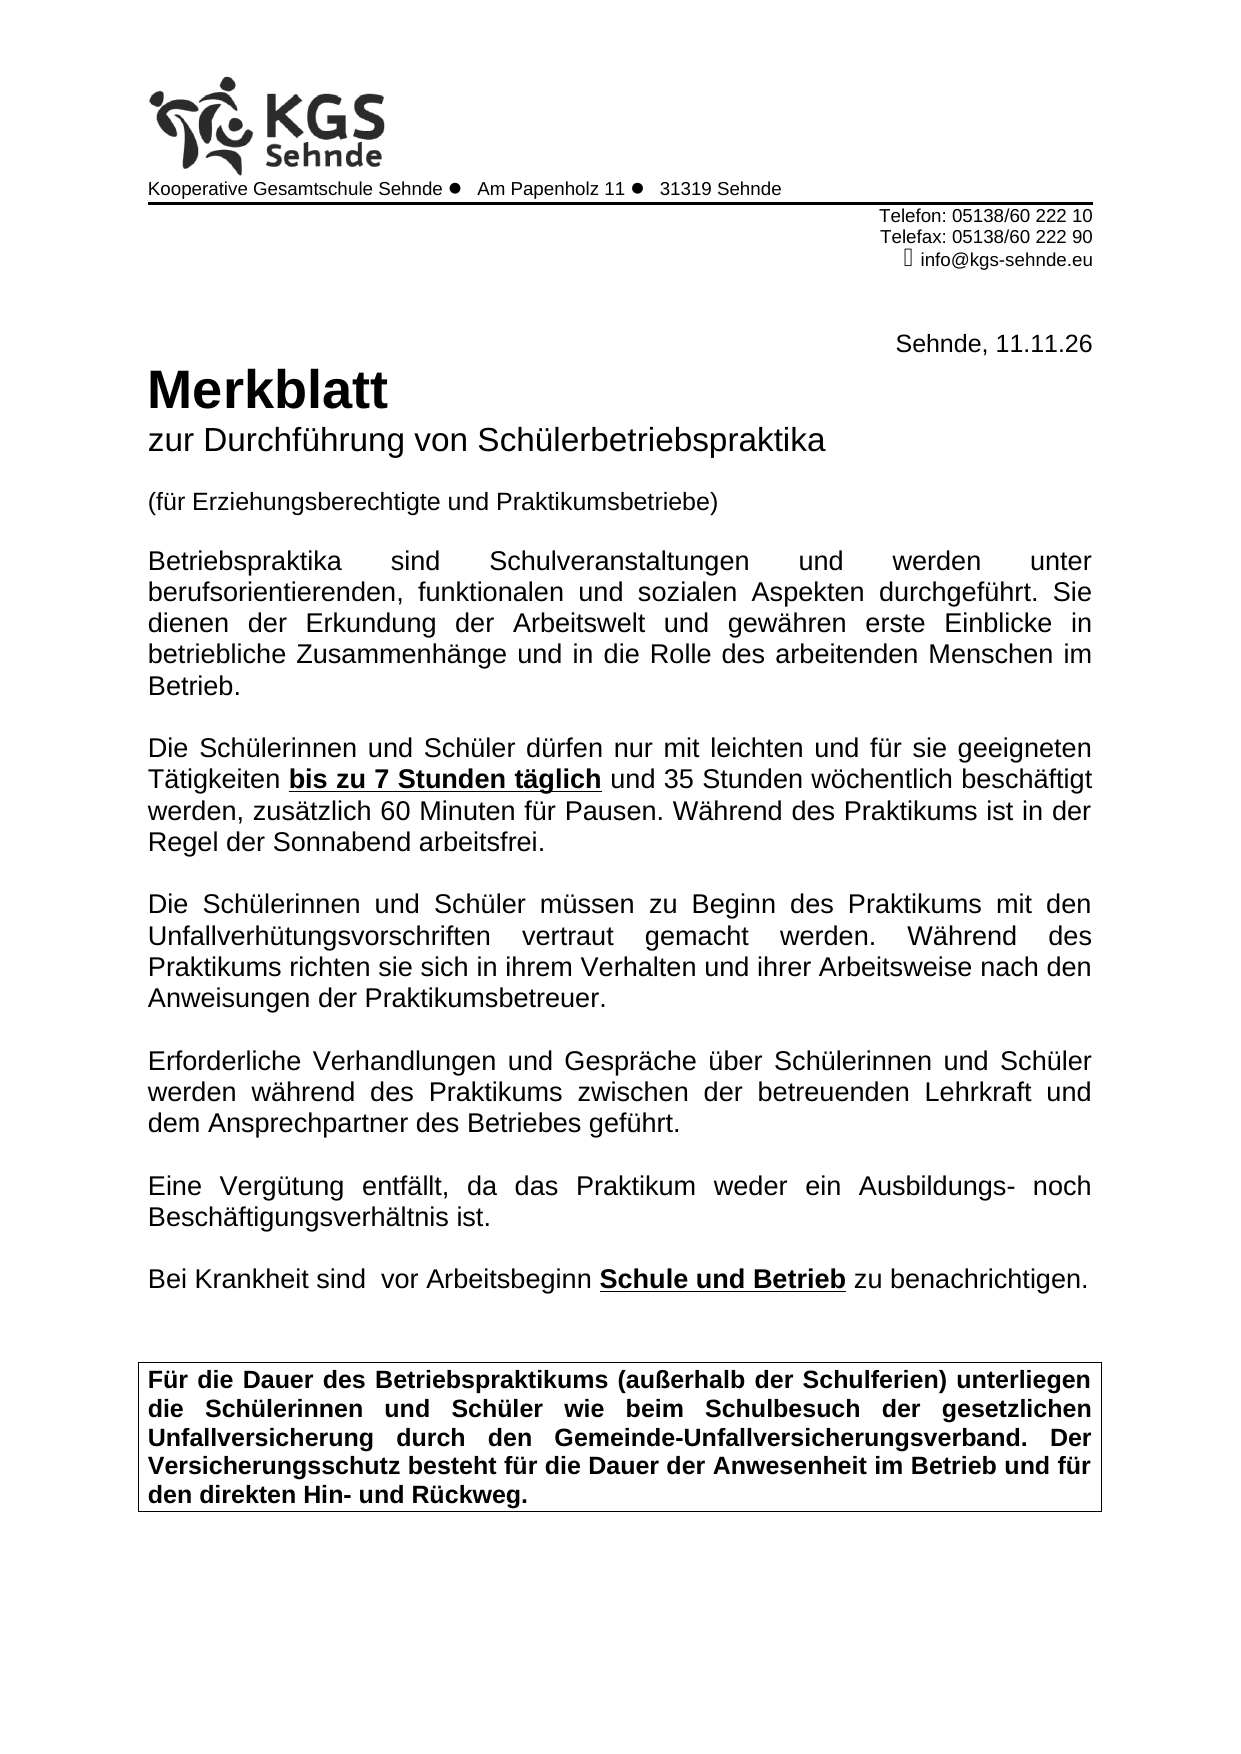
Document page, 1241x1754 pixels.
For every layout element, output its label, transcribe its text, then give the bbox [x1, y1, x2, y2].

text Die Schülerinnen und Schüler müssen zu Beginn des Praktikums mit den Unfallverhütungsvorschriften vertraut gemacht werden. Während des Praktikums richten sie sich in ihrem Verhalten und ihrer Arbeitsweise nach den Anweisungen der Praktikumsbetreuer. [148, 888, 1093, 1013]
text Sehnde, 04.11.2020 [148, 329, 1093, 358]
text Eine Vergütung entfällt, da das Praktikum weder ein Ausbildungs- noch Beschäftigungsverhältnis ist. [148, 1170, 1093, 1232]
text Telefon: 05138/60 222 10 [148, 205, 1093, 226]
text Telefax: 05138/60 222 90 [148, 226, 1093, 248]
text zur Durchführung von Schülerbetriebspraktika [148, 420, 1093, 458]
subtitle info@kgs-sehnde.eu [443, 248, 1093, 272]
picture [147, 73, 388, 178]
text Bei Krankheit sind vor Arbeitsbeginn Schule und Betrieb zu benachrichtigen. [148, 1263, 1093, 1295]
text Betriebspraktika sind Schulveranstaltungen und werden unter berufsorientierenden, funktionalen und sozialen Aspekten durchgeführt. Sie dienen der Erkundung der Arbeitswelt und gewähren erste Einblicke in betriebliche Zusammenhänge und in die Rolle des arbeitenden Menschen im Betrieb. [148, 545, 1093, 701]
text Für die Dauer des Betriebspraktikums (außerhalb der Schulferien) unterliegen die Schülerinnen und Schüler wie beim Schulbesuch der gesetzlichen Unfallversicherung durch den Gemeinde-Unfallversicherungsverband. Der Versicherungsschutz besteht für die Dauer der Anwesenheit im Betrieb und für den direkten Hin- und Rückweg. [139, 1363, 1101, 1511]
text (für Erziehungsberechtigte und Praktikumsbetriebe) [148, 487, 1093, 516]
text Die Schülerinnen und Schüler dürfen nur mit leichten und für sie geeigneten Tätigkeiten bis zu 7 Stunden täglich und 35 Stunden wöchentlich beschäftigt werden, zusätzlich 60 Minuten für Pausen. Während des Praktikums ist in der Regel der Sonnabend arbeitsfrei. [148, 732, 1093, 857]
text Erforderliche Verhandlungen und Gespräche über Schülerinnen und Schüler werden während des Praktikums zwischen der betreuenden Lehrkraft und dem Ansprechpartner des Betriebes geführt. [148, 1045, 1093, 1138]
text Kooperative Gesamtschule Sehnde Am Papenholz 11 31319 Sehnde [148, 178, 1093, 202]
text Merkblatt [148, 358, 1093, 420]
